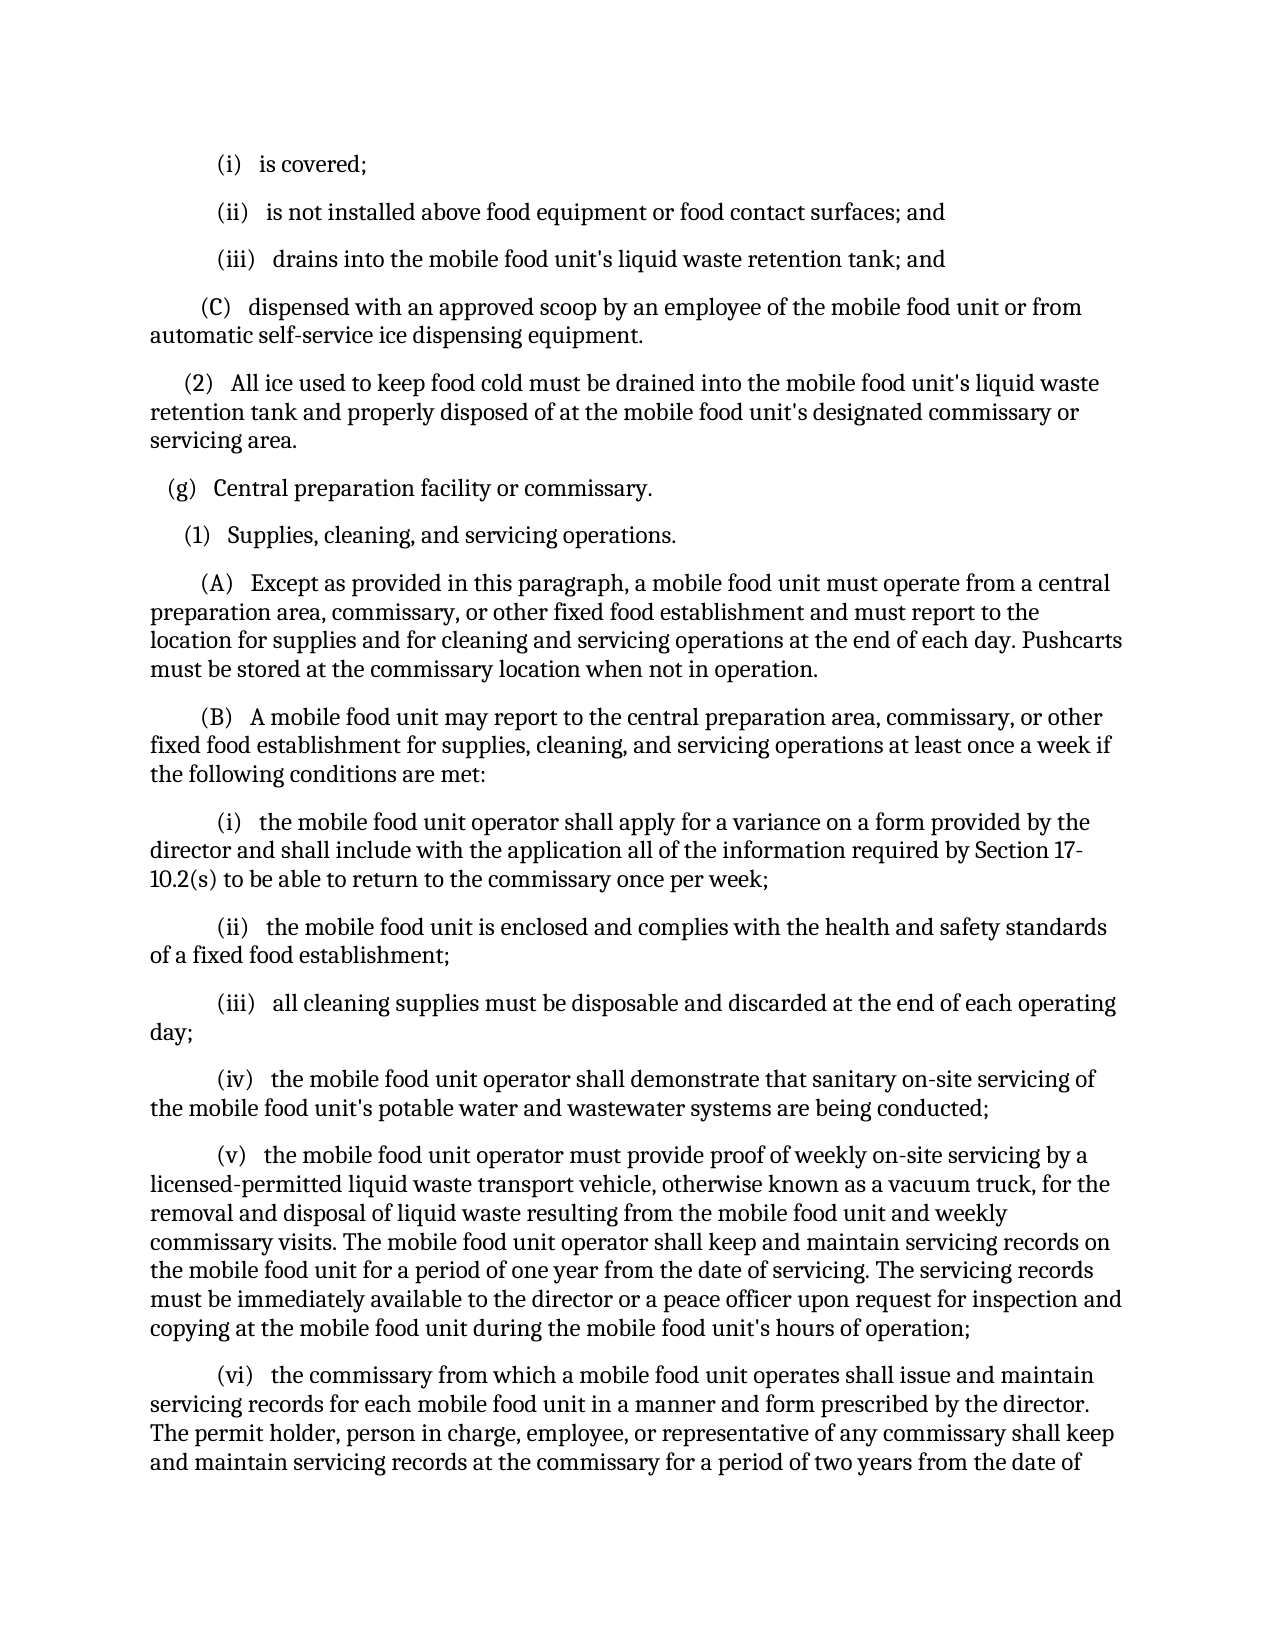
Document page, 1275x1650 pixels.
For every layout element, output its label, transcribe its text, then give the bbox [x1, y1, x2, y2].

text (iii) all cleaning supplies must be disposable and discarded at the end of each operating day; [150, 989, 1125, 1046]
text (iv) the mobile food unit operator shall demonstrate that sanitary on-site servicing of the mobile food unit's potable water and wastewater systems are being conducted; [150, 1065, 1125, 1122]
text (iii) drains into the mobile food unit's liquid waste retention tank; and [150, 245, 1125, 274]
text (i) is covered; [150, 150, 1125, 179]
text (ii) is not installed above food equipment or food contact surfaces; and [150, 197, 1125, 226]
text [150, 1361, 1125, 1476]
text (v) the mobile food unit operator must provide proof of weekly on-site servicing by a licensed-permitted liquid waste transport vehicle, otherwise known as a vacuum truck, for the removal and disposal of liquid waste resulting from the mobile food unit and weekly commissary visits. The mobile food unit operator shall keep and maintain servicing records on the mobile food unit for a period of one year from the date of servicing. The servicing records must be immediately available to the director or a peace officer upon request for inspection and copying at the mobile food unit during the mobile food unit's hours of operation; [150, 1141, 1125, 1342]
text (1) Supplies, cleaning, and servicing operations. [150, 521, 1125, 550]
text (ii) the mobile food unit is enclosed and complies with the health and safety standards of a fixed food establishment; [150, 912, 1125, 970]
text (B) A mobile food unit may report to the central preparation area, commissary, or other fixed food establishment for supplies, cleaning, and servicing operations at least once a week if the following conditions are met: [150, 702, 1125, 789]
text (A) Except as provided in this paragraph, a mobile food unit must operate from a central preparation area, commissary, or other fixed food establishment and must report to the location for supplies and for cleaning and servicing operations at the end of each day. Pushcarts must be stored at the commissary location when not in operation. [150, 569, 1125, 684]
text (g) Central preparation facility or commissary. [150, 474, 1125, 502]
text (i) the mobile food unit operator shall apply for a variance on a form provided by the director and shall include with the application all of the information required by Section 17-10.2(s) to be able to return to the commissary once per week; [150, 807, 1125, 894]
text (2) All ice used to keep food cold must be drained into the mobile food unit's liquid waste retention tank and properly disposed of at the mobile food unit's designated commissary or servicing area. [150, 369, 1125, 455]
text (C) dispensed with an approved scoop by an employee of the mobile food unit or from automatic self-service ice dispensing equipment. [150, 292, 1125, 350]
